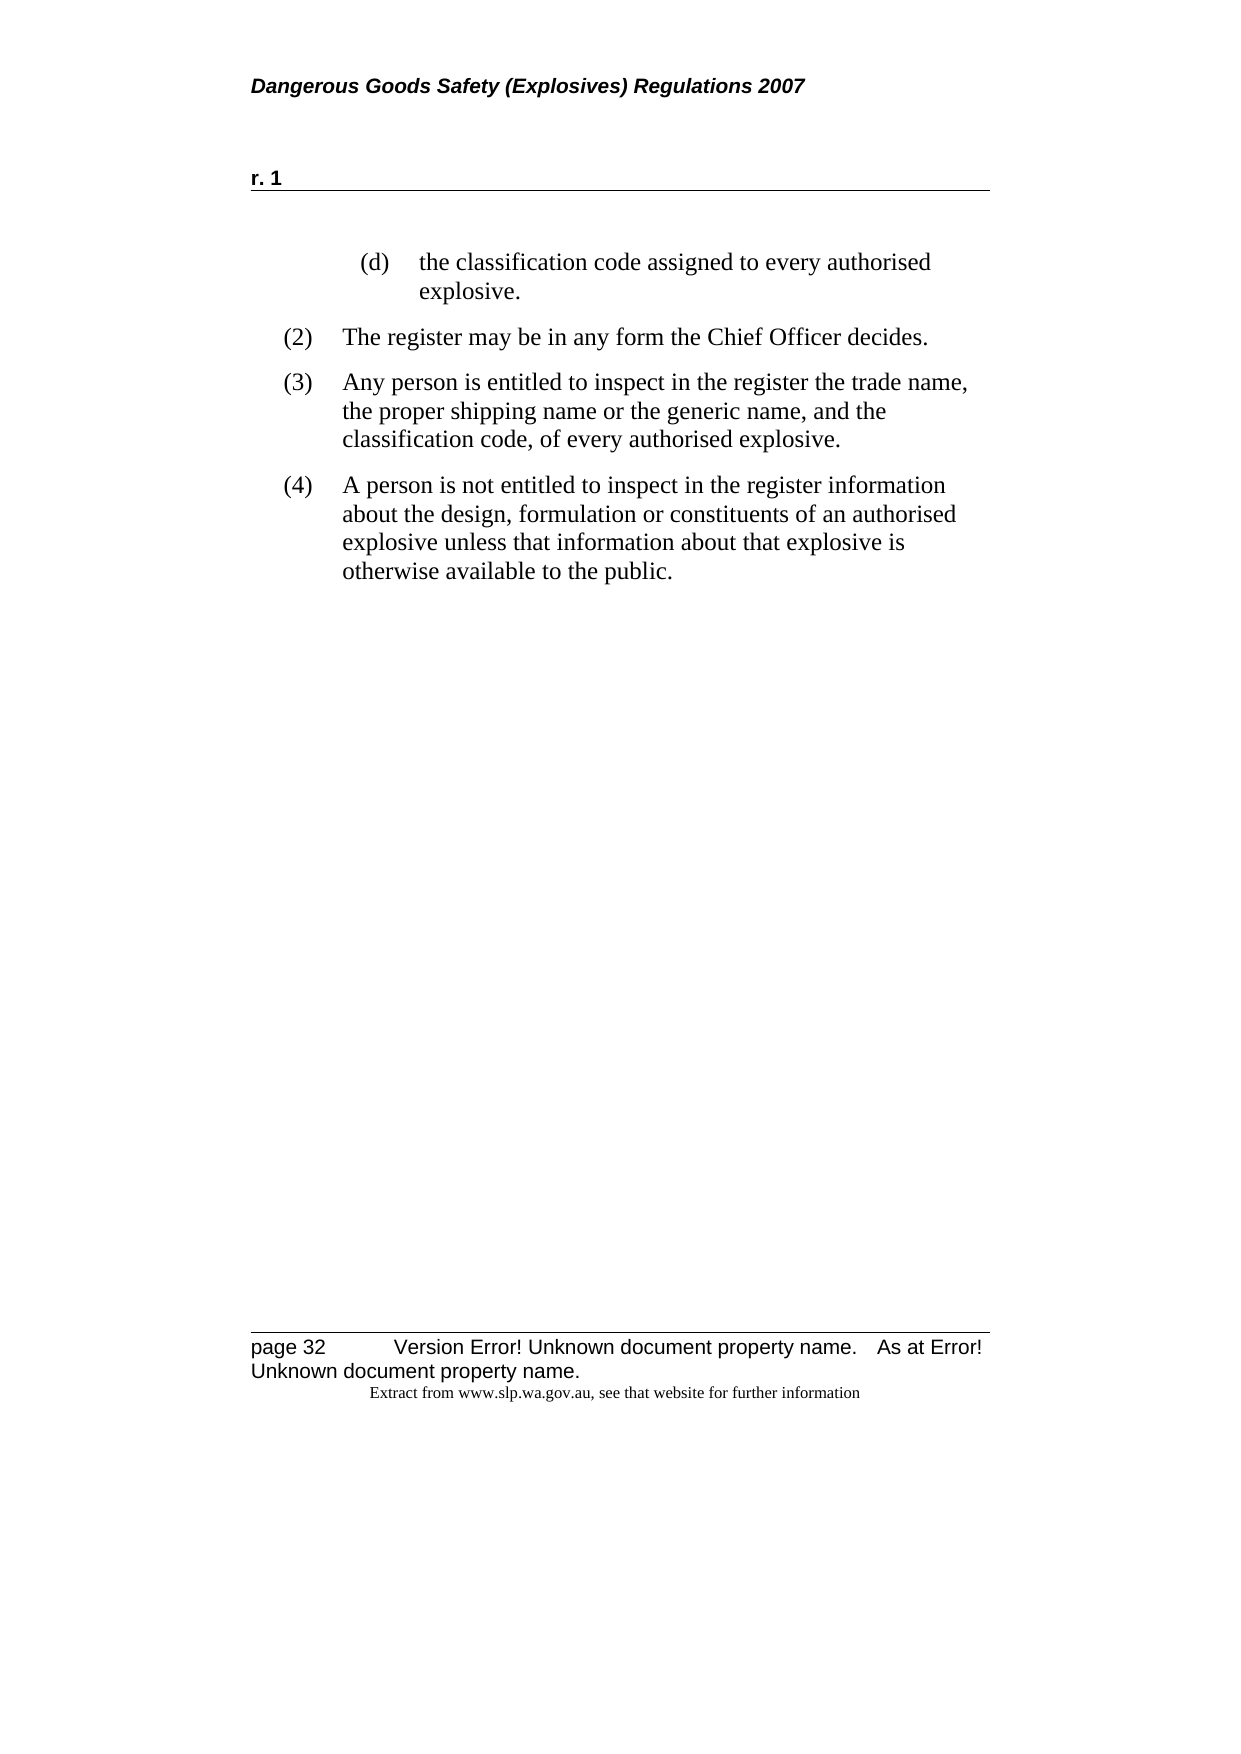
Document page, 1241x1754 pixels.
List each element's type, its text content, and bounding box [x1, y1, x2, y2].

text (2) The register may be in any form the Chief Officer decides. [251, 322, 990, 350]
text (4) A person is not entitled to inspect in the register information about the design, formulation or constituents of an authorised explosive unless that information about that explosive is otherwise available to the public. [251, 470, 990, 585]
text (3) Any person is entitled to inspect in the register the trade name, the proper shipping name or the generic name, and the classification code, of every authorised explosive. [251, 367, 990, 453]
text (d) the classification code assigned to every authorised explosive. [251, 247, 990, 305]
